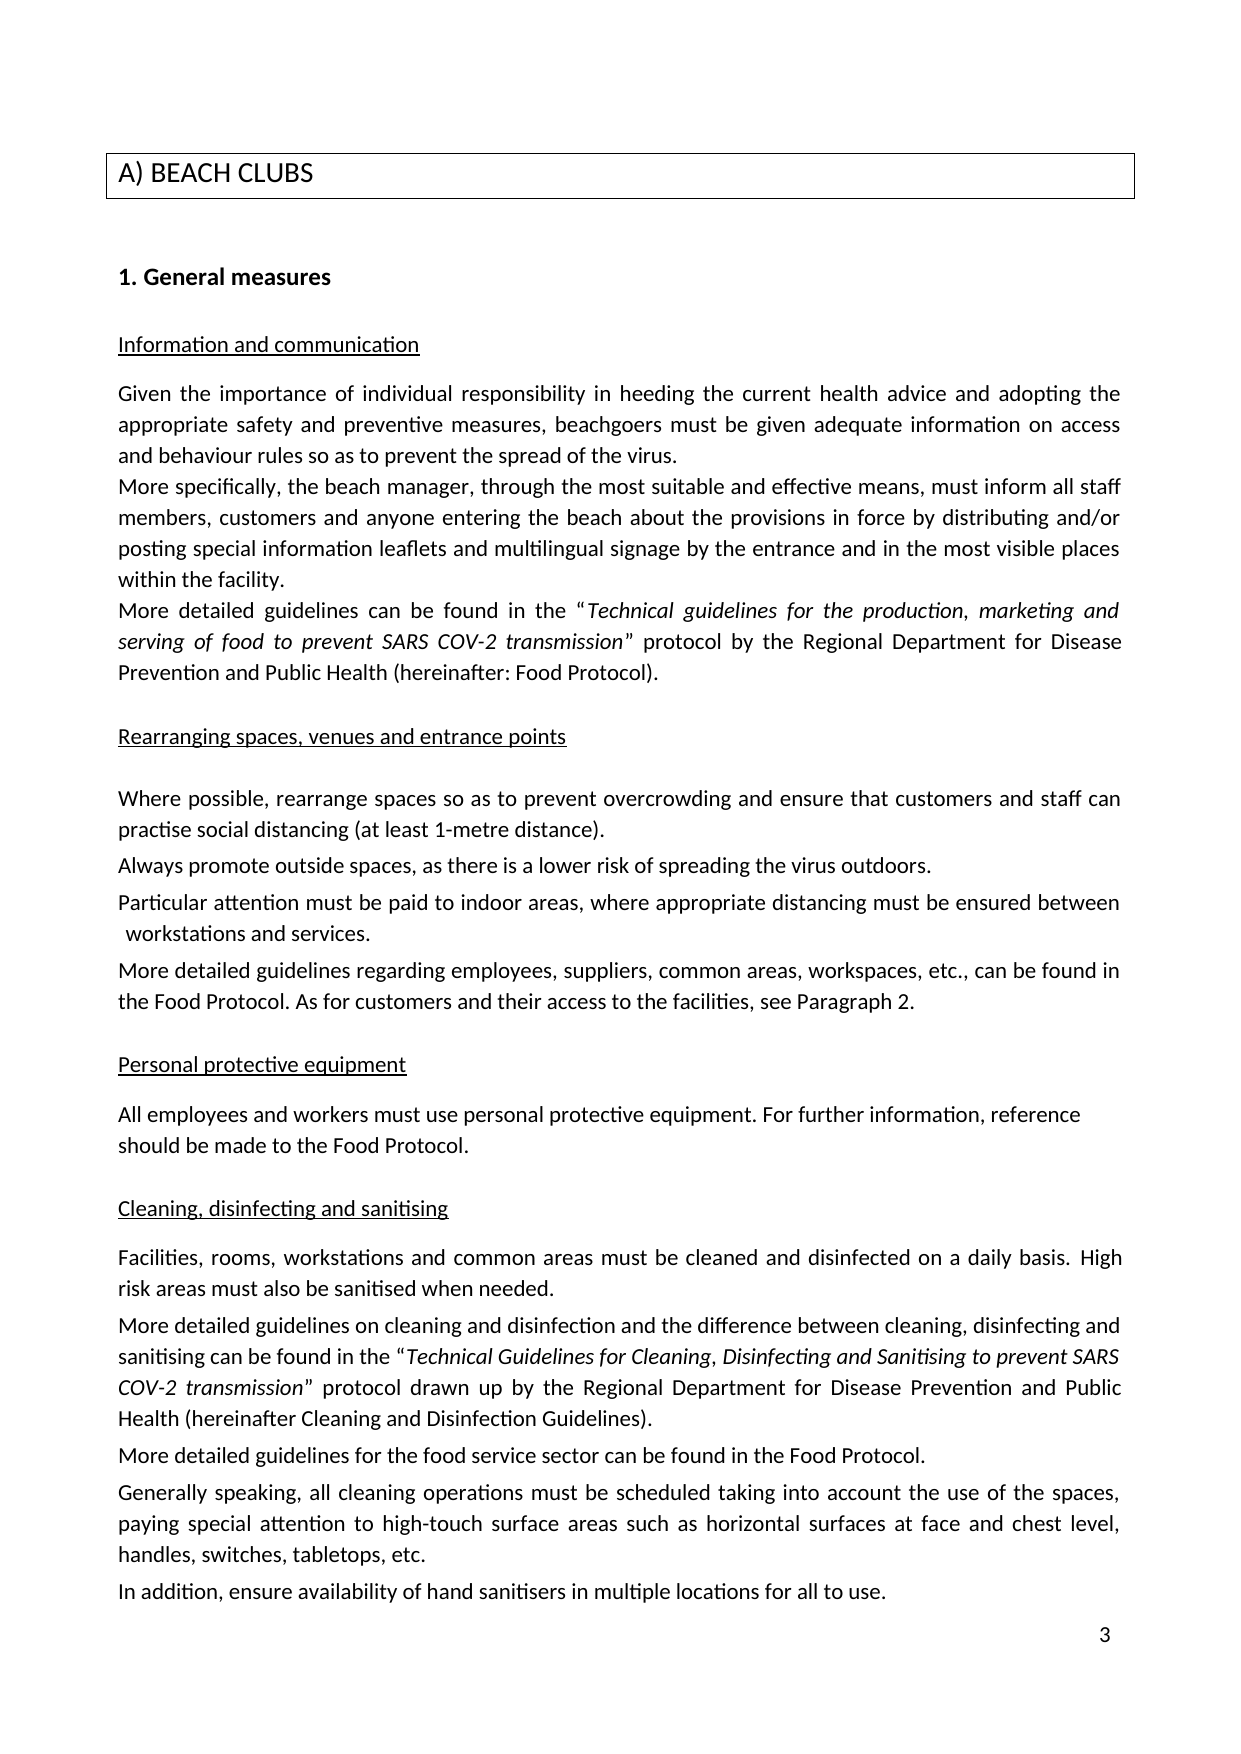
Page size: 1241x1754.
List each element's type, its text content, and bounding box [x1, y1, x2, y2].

text More detailed guidelines for the food service sector can be found in the Food Protocol. [118, 1441, 1123, 1469]
text All employees and workers must use personal protective equipment. For further information, reference should be made to the Food Protocol. [118, 1100, 1133, 1159]
text Generally speaking, all cleaning operations must be scheduled taking into account the use of the spaces, paying special attention to high-touch surface areas such as horizontal surfaces at face and chest level, handles, switches, tabletops, etc. [118, 1478, 1123, 1568]
text Given the importance of individual responsibility in heeding the current health advice and adopting the appropriate safety and preventive measures, beachgoers must be given adequate information on access and behaviour rules so as to prevent the spread of the virus. [118, 379, 1123, 469]
text Particular attention must be paid to indoor areas, where appropriate distancing must be ensured between workstations and services. [118, 888, 1122, 948]
text Where possible, rearrange spaces so as to prevent overcrowding and ensure that customers and staff can practise social distancing (at least 1-metre distance). [118, 784, 1122, 843]
text Rearranging spaces, venues and entrance points [118, 722, 1240, 750]
text Facilities, rooms, workstations and common areas must be cleaned and disinfected on a daily basis. High risk areas must also be sanitised when needed. [118, 1243, 1123, 1302]
text Personal protective equipment [118, 1050, 1240, 1078]
text Information and communication [118, 330, 1240, 358]
subtitle General measures [118, 261, 1240, 291]
text More detailed guidelines can be found in the “Technical guidelines for the production, marketing and serving of food to prevent SARS COV-2 transmission” protocol by the Regional Department for Disease Prevention and Public Health (hereinafter: Food Protocol). [118, 597, 1123, 686]
text In addition, ensure availability of hand sanitisers in multiple locations for all to use. [118, 1577, 1123, 1605]
text Always promote outside spaces, as there is a lower risk of spreading the virus outdoors. [118, 852, 1122, 880]
text Cleaning, disinfecting and sanitising [118, 1194, 1240, 1222]
text More detailed guidelines on cleaning and disinfection and the difference between cleaning, disinfecting and sanitising can be found in the “Technical Guidelines for Cleaning, Disinfecting and Sanitising to prevent SARS COV-2 transmission” protocol drawn up by the Regional Department for Disease Prevention and Public Health (hereinafter Cleaning and Disinfection Guidelines). [118, 1311, 1123, 1432]
text More detailed guidelines regarding employees, suppliers, common areas, workspaces, etc., can be found in the Food Protocol. As for customers and their access to the facilities, see Paragraph 2. [118, 956, 1122, 1016]
text More specifically, the beach manager, through the most suitable and effective means, must inform all staff members, customers and anyone entering the beach about the provisions in force by distributing and/or posting special information leaflets and multilingual signage by the entrance and in the most visible places within the facility. [118, 472, 1123, 593]
